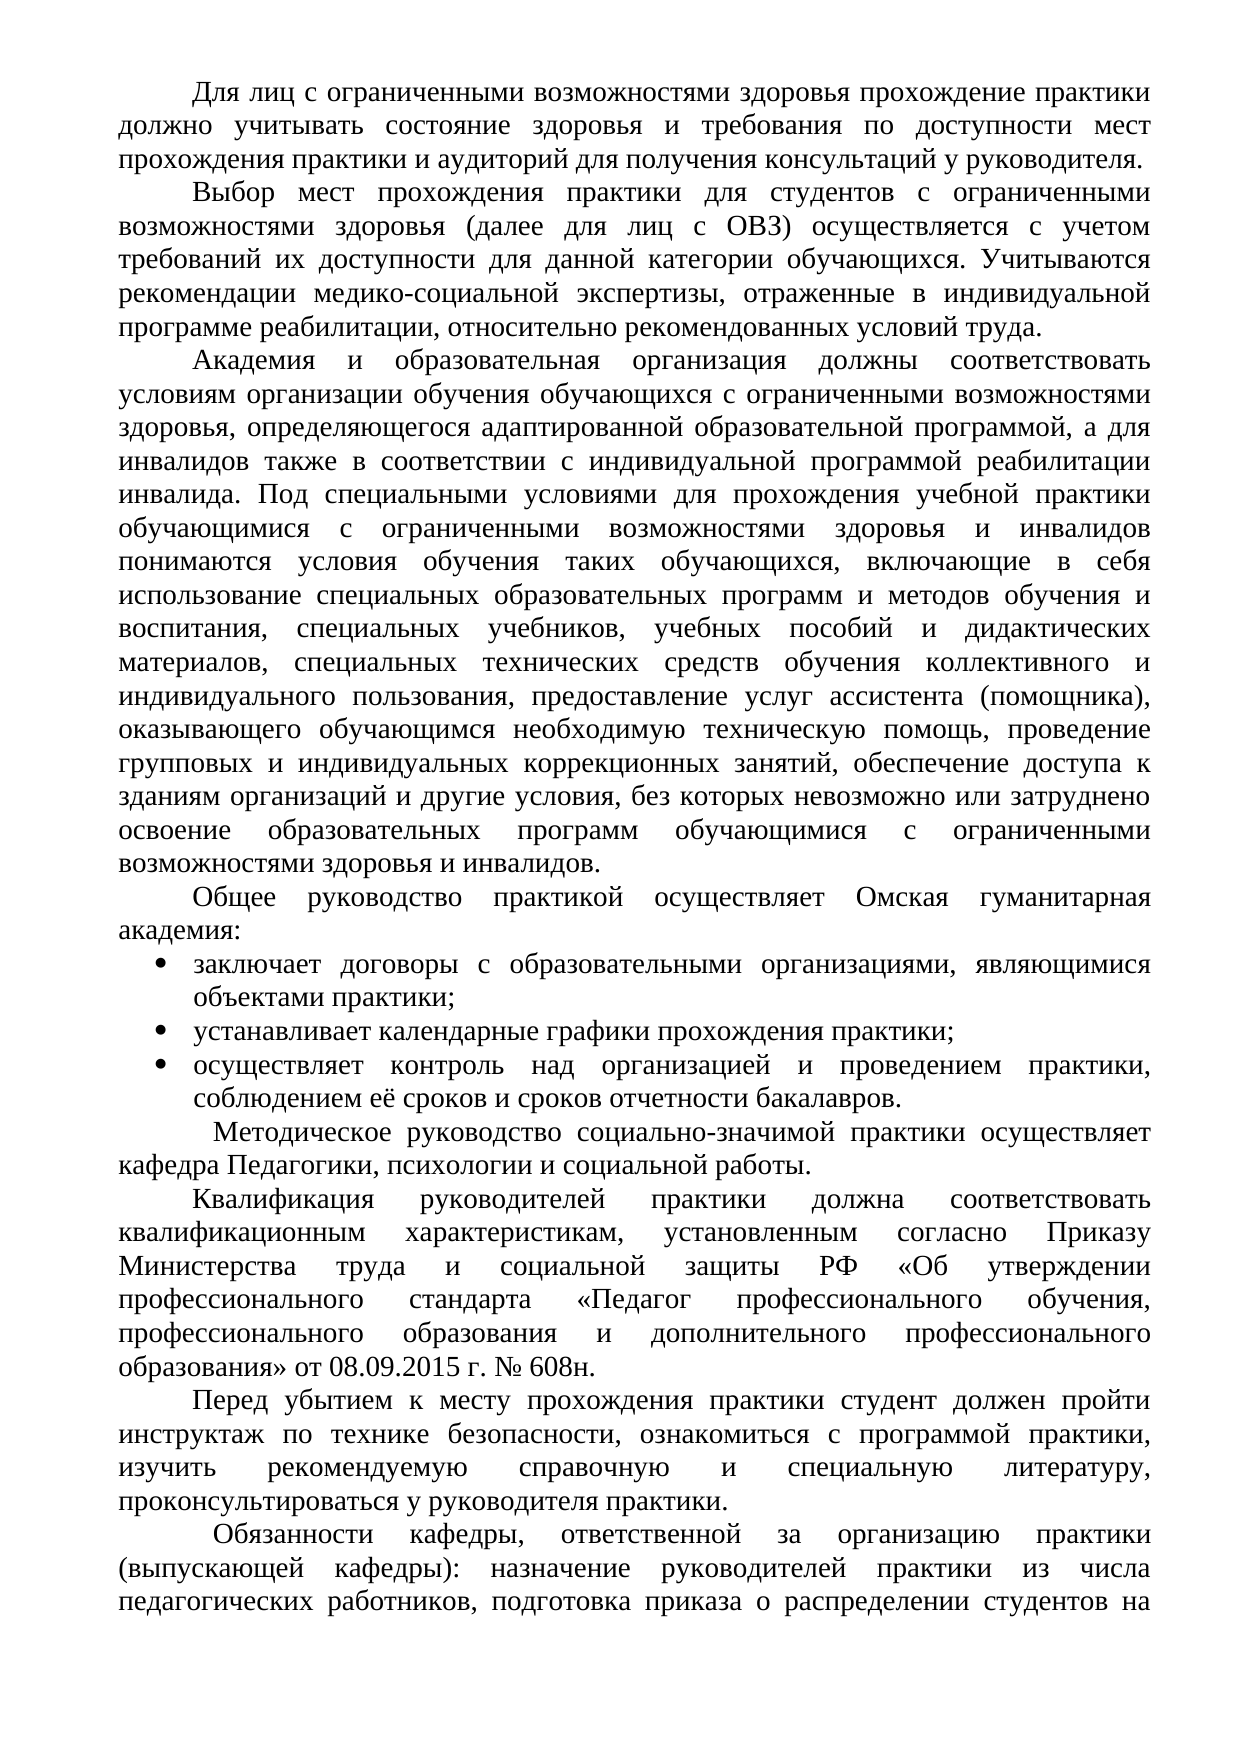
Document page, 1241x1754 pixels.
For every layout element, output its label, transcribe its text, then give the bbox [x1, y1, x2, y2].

text Для лиц с ограниченными возможностями здоровья прохождение практики должно учитывать состояние здоровья и требования по доступности мест прохождения практики и аудиторий для получения консультаций у руководителя. [118, 74, 1152, 174]
text Общее руководство практикой осуществляет Омская гуманитарная академия: [118, 879, 1152, 946]
list осуществляет контроль над организацией и проведением практики, соблюдением её сроков и сроков отчетности бакалавров. [156, 1047, 1152, 1114]
text Методическое руководство социально-значимой практики осуществляет кафедра Педагогики, психологии и социальной работы. [118, 1114, 1152, 1181]
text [118, 1516, 1152, 1617]
list заключает договоры с образовательными организациями, являющимися объектами практики; [156, 946, 1152, 1013]
list устанавливает календарные графики прохождения практики; [156, 1013, 1152, 1047]
text Академия и образовательная организация должны соответствовать условиям организации обучения обучающихся с ограниченными возможностями здоровья, определяющегося адаптированной образовательной программой, а для инвалидов также в соответствии с индивидуальной программой реабилитации инвалида. Под специальными условиями для прохождения учебной практики обучающимися с ограниченными возможностями здоровья и инвалидов понимаются условия обучения таких обучающихся, включающие в себя использование специальных образовательных программ и методов обучения и воспитания, специальных учебников, учебных пособий и дидактических материалов, специальных технических средств обучения коллективного и индивидуального пользования, предоставление услуг ассистента (помощника), оказывающего обучающимся необходимую техническую помощь, проведение групповых и индивидуальных коррекционных занятий, обеспечение доступа к зданиям организаций и другие условия, без которых невозможно или затруднено освоение образовательных программ обучающимися с ограниченными возможностями здоровья и инвалидов. [118, 342, 1152, 879]
text Выбор мест прохождения практики для студентов с ограниченными возможностями здоровья (далее для лиц с ОВЗ) осуществляется с учетом требований их доступности для данной категории обучающихся. Учитываются рекомендации медико-социальной экспертизы, отраженные в индивидуальной программе реабилитации, относительно рекомендованных условий труда. [118, 174, 1152, 342]
text Перед убытием к месту прохождения практики студент должен пройти инструктаж по технике безопасности, ознакомиться с программой практики, изучить рекомендуемую справочную и специальную литературу, проконсультироваться у руководителя практики. [118, 1382, 1152, 1516]
text Квалификация руководителей практики должна соответствовать квалификационным характеристикам, установленным согласно Приказу Министерства труда и социальной защиты РФ «Об утверждении профессионального стандарта «Педагог профессионального обучения, профессионального образования и дополнительного профессионального образования» от 08.09.2015 г. № 608н. [118, 1181, 1152, 1382]
